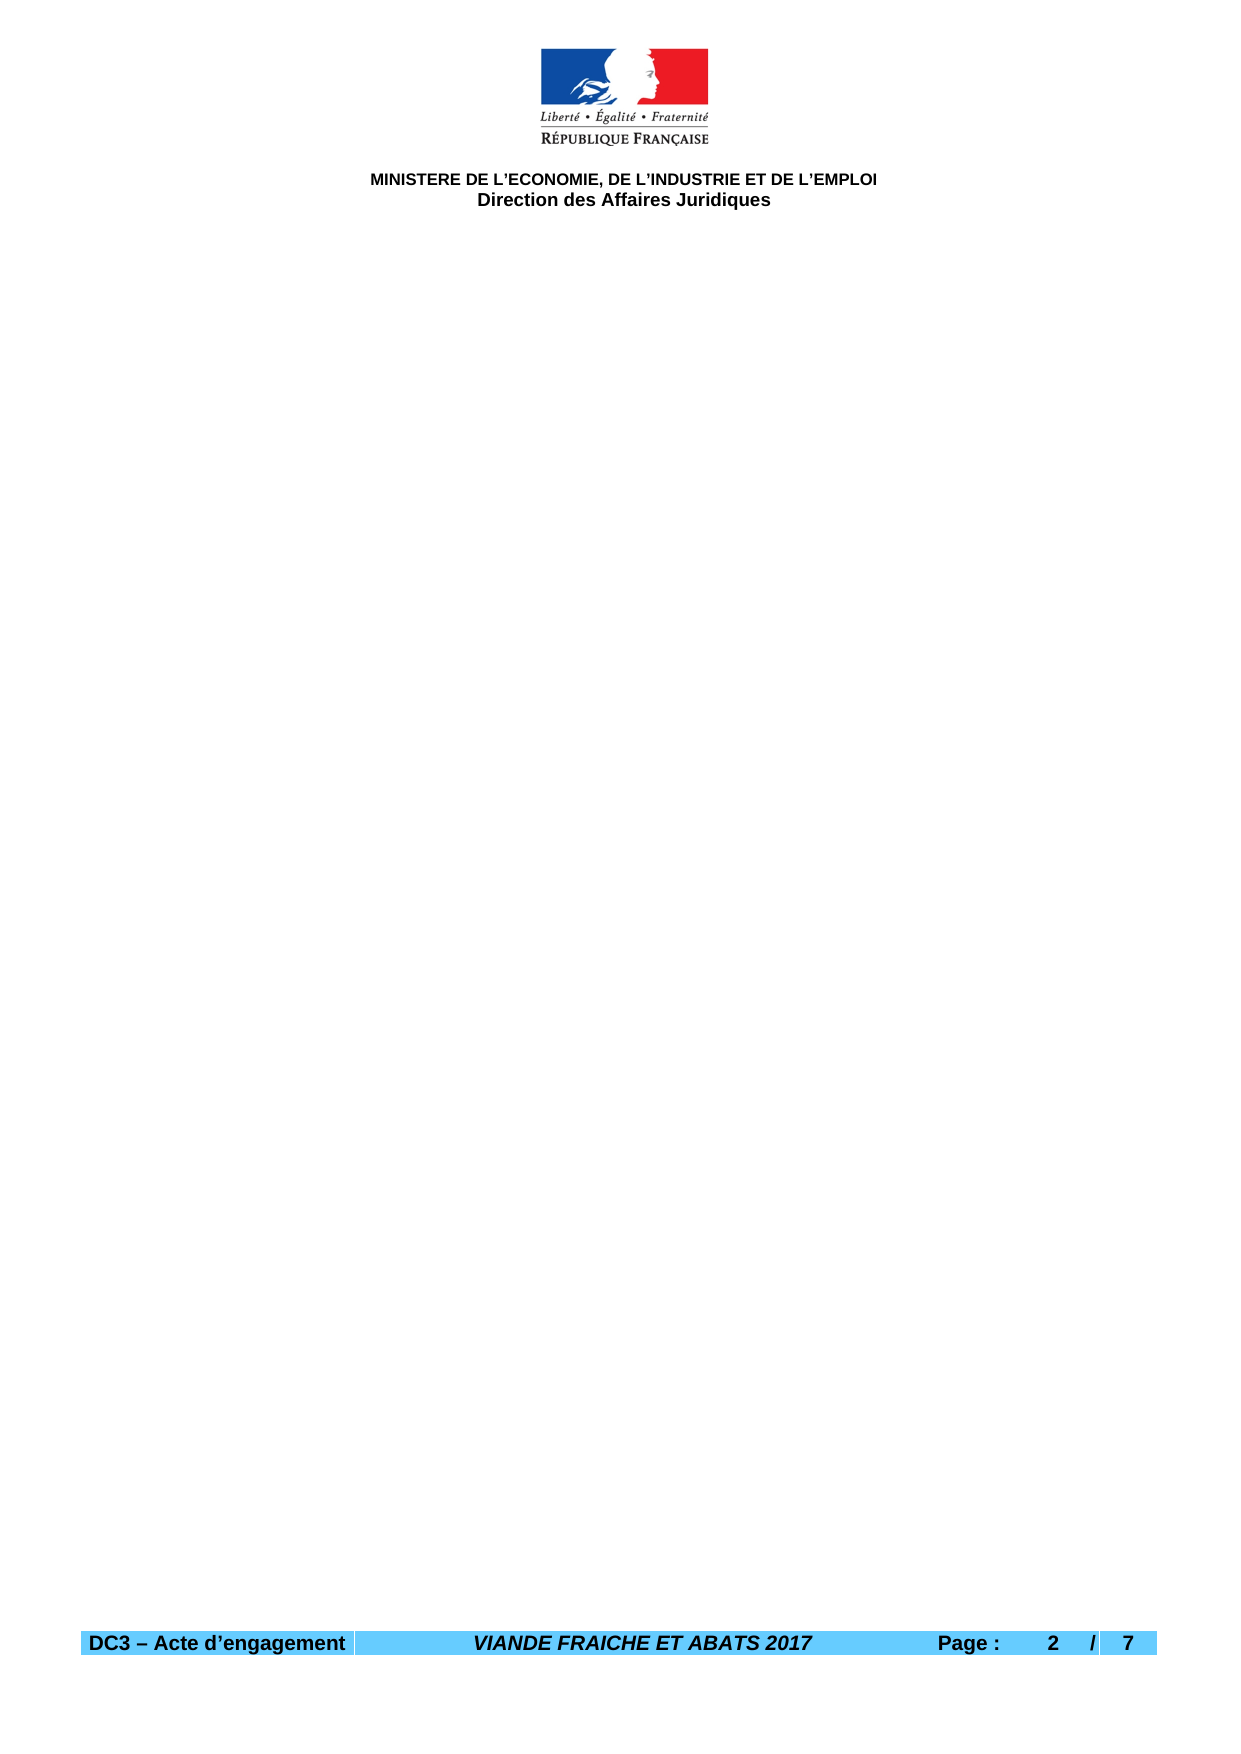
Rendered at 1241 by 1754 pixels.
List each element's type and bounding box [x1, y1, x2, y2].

picture [539, 47, 709, 146]
